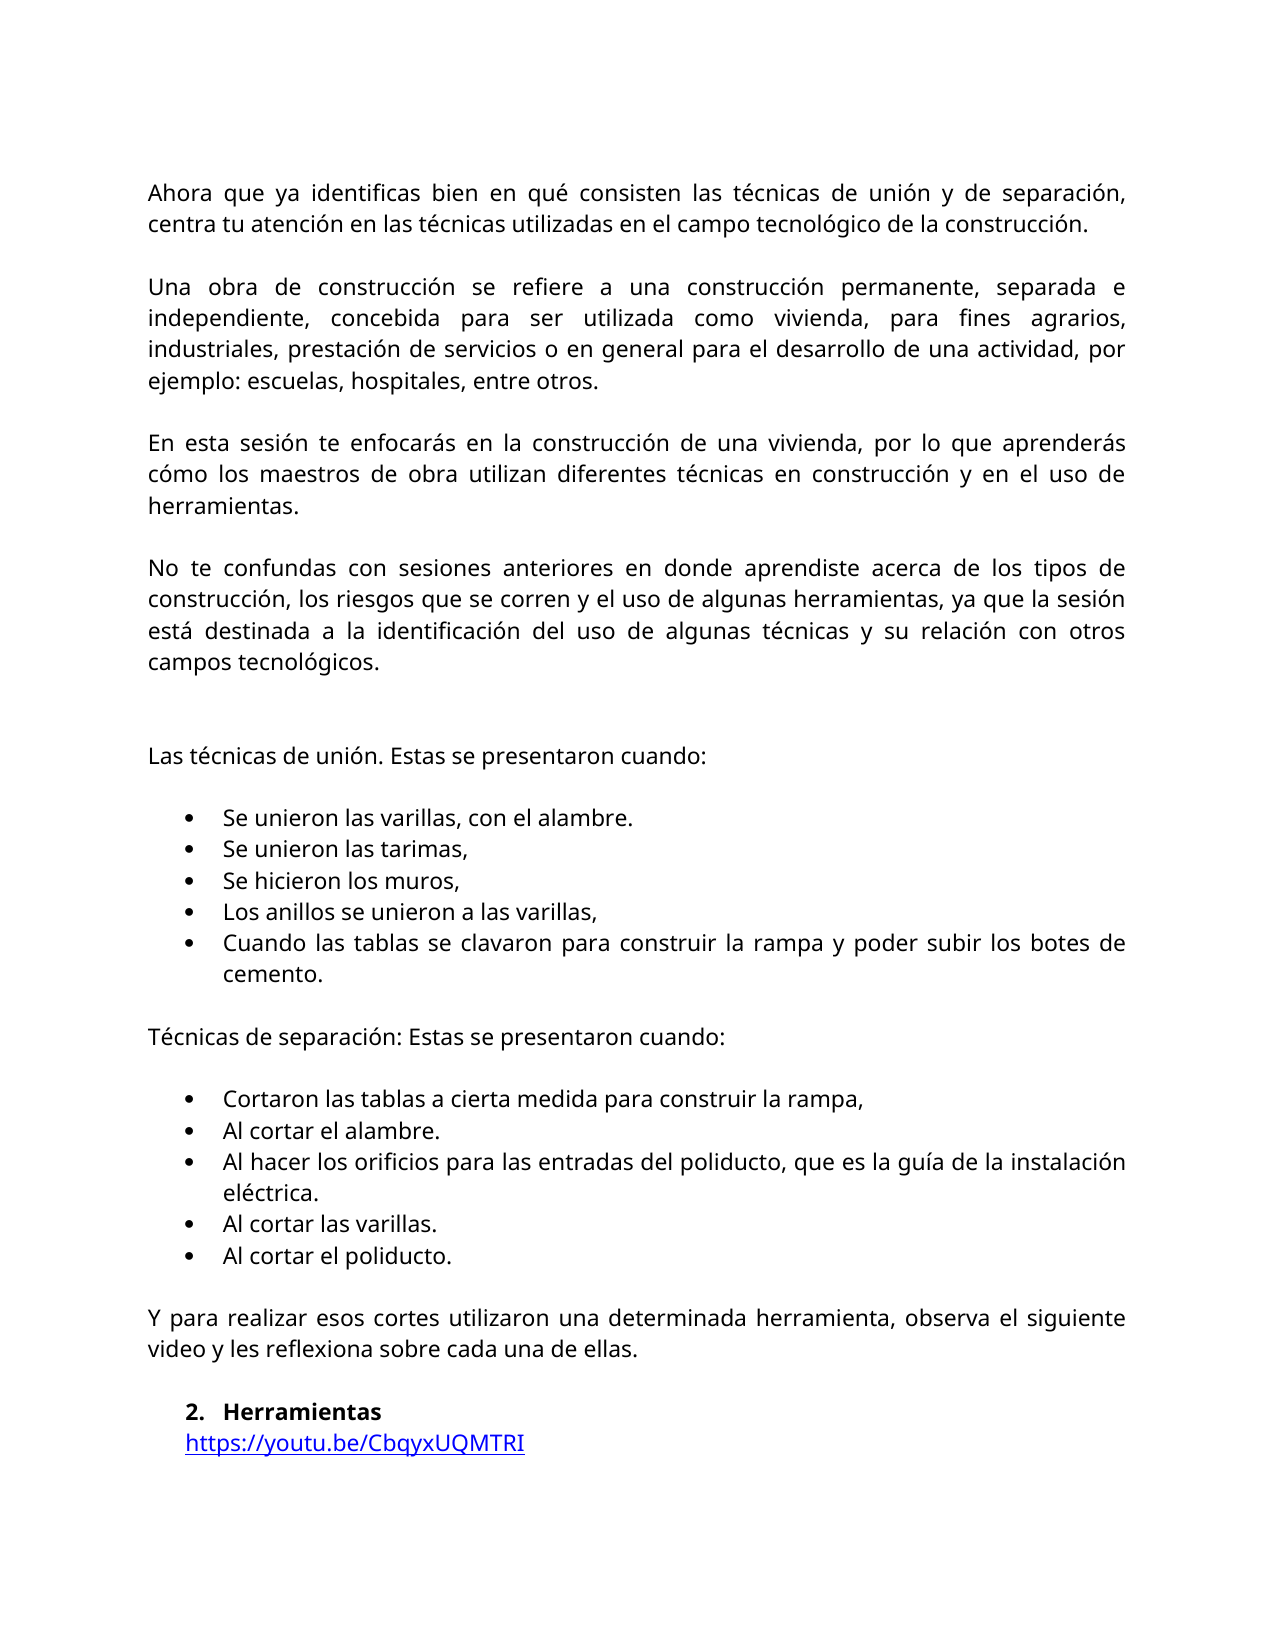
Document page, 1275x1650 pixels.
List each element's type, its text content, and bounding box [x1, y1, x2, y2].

list Se hicieron los muros, [185, 865, 1127, 896]
text No te confundas con sesiones anteriores en donde aprendiste acerca de los tipos de construcción, los riesgos que se corren y el uso de algunas herramientas, ya que la sesión está destinada a la identificación del uso de algunas técnicas y su relación con otros campos tecnológicos. [148, 552, 1127, 677]
text Técnicas de separación: Estas se presentaron cuando: [148, 1021, 1127, 1052]
text https://youtu.be/CbqyxUQMTRI [185, 1427, 1127, 1458]
list Al cortar el poliducto. [185, 1240, 1127, 1271]
text Una obra de construcción se refiere a una construcción permanente, separada e independiente, concebida para ser utilizada como vivienda, para fines agrarios, industriales, prestación de servicios o en general para el desarrollo de una actividad, por ejemplo: escuelas, hospitales, entre otros. [148, 271, 1127, 396]
text En esta sesión te enfocarás en la construcción de una vivienda, por lo que aprenderás cómo los maestros de obra utilizan diferentes técnicas en construcción y en el uso de herramientas. [148, 427, 1127, 521]
list Los anillos se unieron a las varillas, [185, 896, 1127, 927]
list Cortaron las tablas a cierta medida para construir la rampa, [185, 1083, 1127, 1115]
list Al hacer los orificios para las entradas del poliducto, que es la guía de la instalación eléctrica. [185, 1146, 1127, 1208]
list Al cortar las varillas. [185, 1208, 1127, 1240]
text Ahora que ya identificas bien en qué consisten las técnicas de unión y de separación, centra tu atención en las técnicas utilizadas en el campo tecnológico de la construcción. [148, 177, 1127, 240]
list Herramientas [185, 1396, 1127, 1427]
list Cuando las tablas se clavaron para construir la rampa y poder subir los botes de cemento. [185, 927, 1127, 990]
text Y para realizar esos cortes utilizaron una determinada herramienta, observa el siguiente video y les reflexiona sobre cada una de ellas. [148, 1302, 1127, 1365]
text Las técnicas de unión. Estas se presentaron cuando: [148, 740, 1127, 771]
list Se unieron las varillas, con el alambre. [185, 802, 1127, 833]
list Al cortar el alambre. [185, 1115, 1127, 1146]
list Se unieron las tarimas, [185, 833, 1127, 865]
